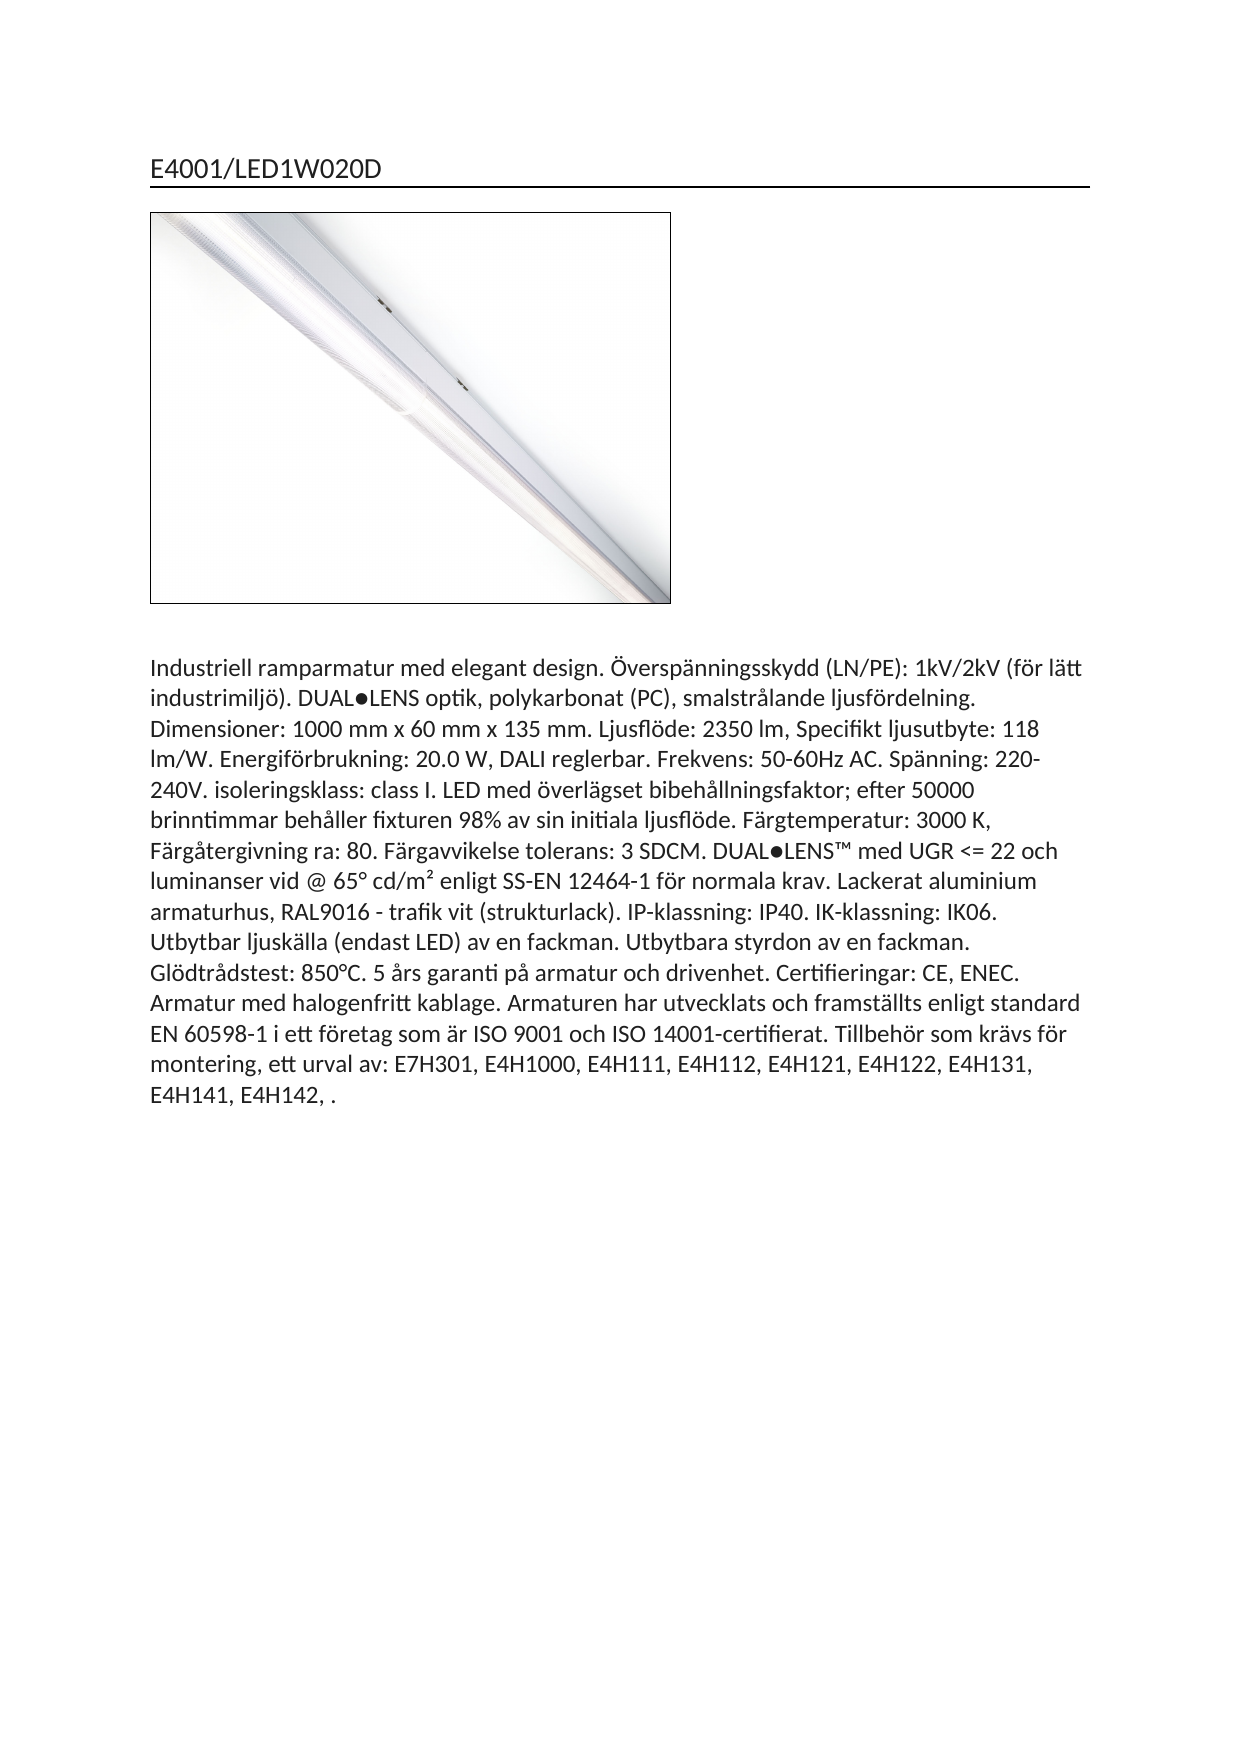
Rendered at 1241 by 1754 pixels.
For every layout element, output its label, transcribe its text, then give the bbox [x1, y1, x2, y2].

picture [151, 213, 670, 603]
text Industriell ramparmatur med elegant design. Överspänningsskydd (LN/PE): 1kV/2kV (för lätt industrimiljö). DUAL●LENS optik, polykarbonat (PC), smalstrålande ljusfördelning. Dimensioner: 1000 mm x 60 mm x 135 mm. Ljusflöde: 2350 lm, Specifikt ljusutbyte: 118 lm/W. Energiförbrukning: 20.0 W, DALI reglerbar. Frekvens: 50-60Hz AC. Spänning: 220-240V. isoleringsklass: class I. LED med överlägset bibehållningsfaktor; efter 50000 brinntimmar behåller fixturen 98% av sin initiala ljusflöde. Färgtemperatur: 3000 K, Färgåtergivning ra: 80. Färgavvikelse tolerans: 3 SDCM. DUAL●LENS™ med UGR <= 22 och luminanser vid @ 65° cd/m² enligt SS-EN 12464-1 för normala krav. Lackerat aluminium armaturhus, RAL9016 - trafik vit (strukturlack). IP-klassning: IP40. IK-klassning: IK06. Utbytbar ljuskälla (endast LED) av en fackman. Utbytbara styrdon av en fackman. Glödtrådstest: 850°C. 5 års garanti på armatur och drivenhet. Certifieringar: CE, ENEC. Armatur med halogenfritt kablage. Armaturen har utvecklats och framställts enligt standard EN 60598-1 i ett företag som är ISO 9001 och ISO 14001-certifierat. Tillbehör som krävs för montering, ett urval av: E7H301, E4H1000, E4H111, E4H112, E4H121, E4H122, E4H131, E4H141, E4H142, . [150, 652, 1090, 1109]
text E4001/LED1W020D [150, 150, 1090, 186]
